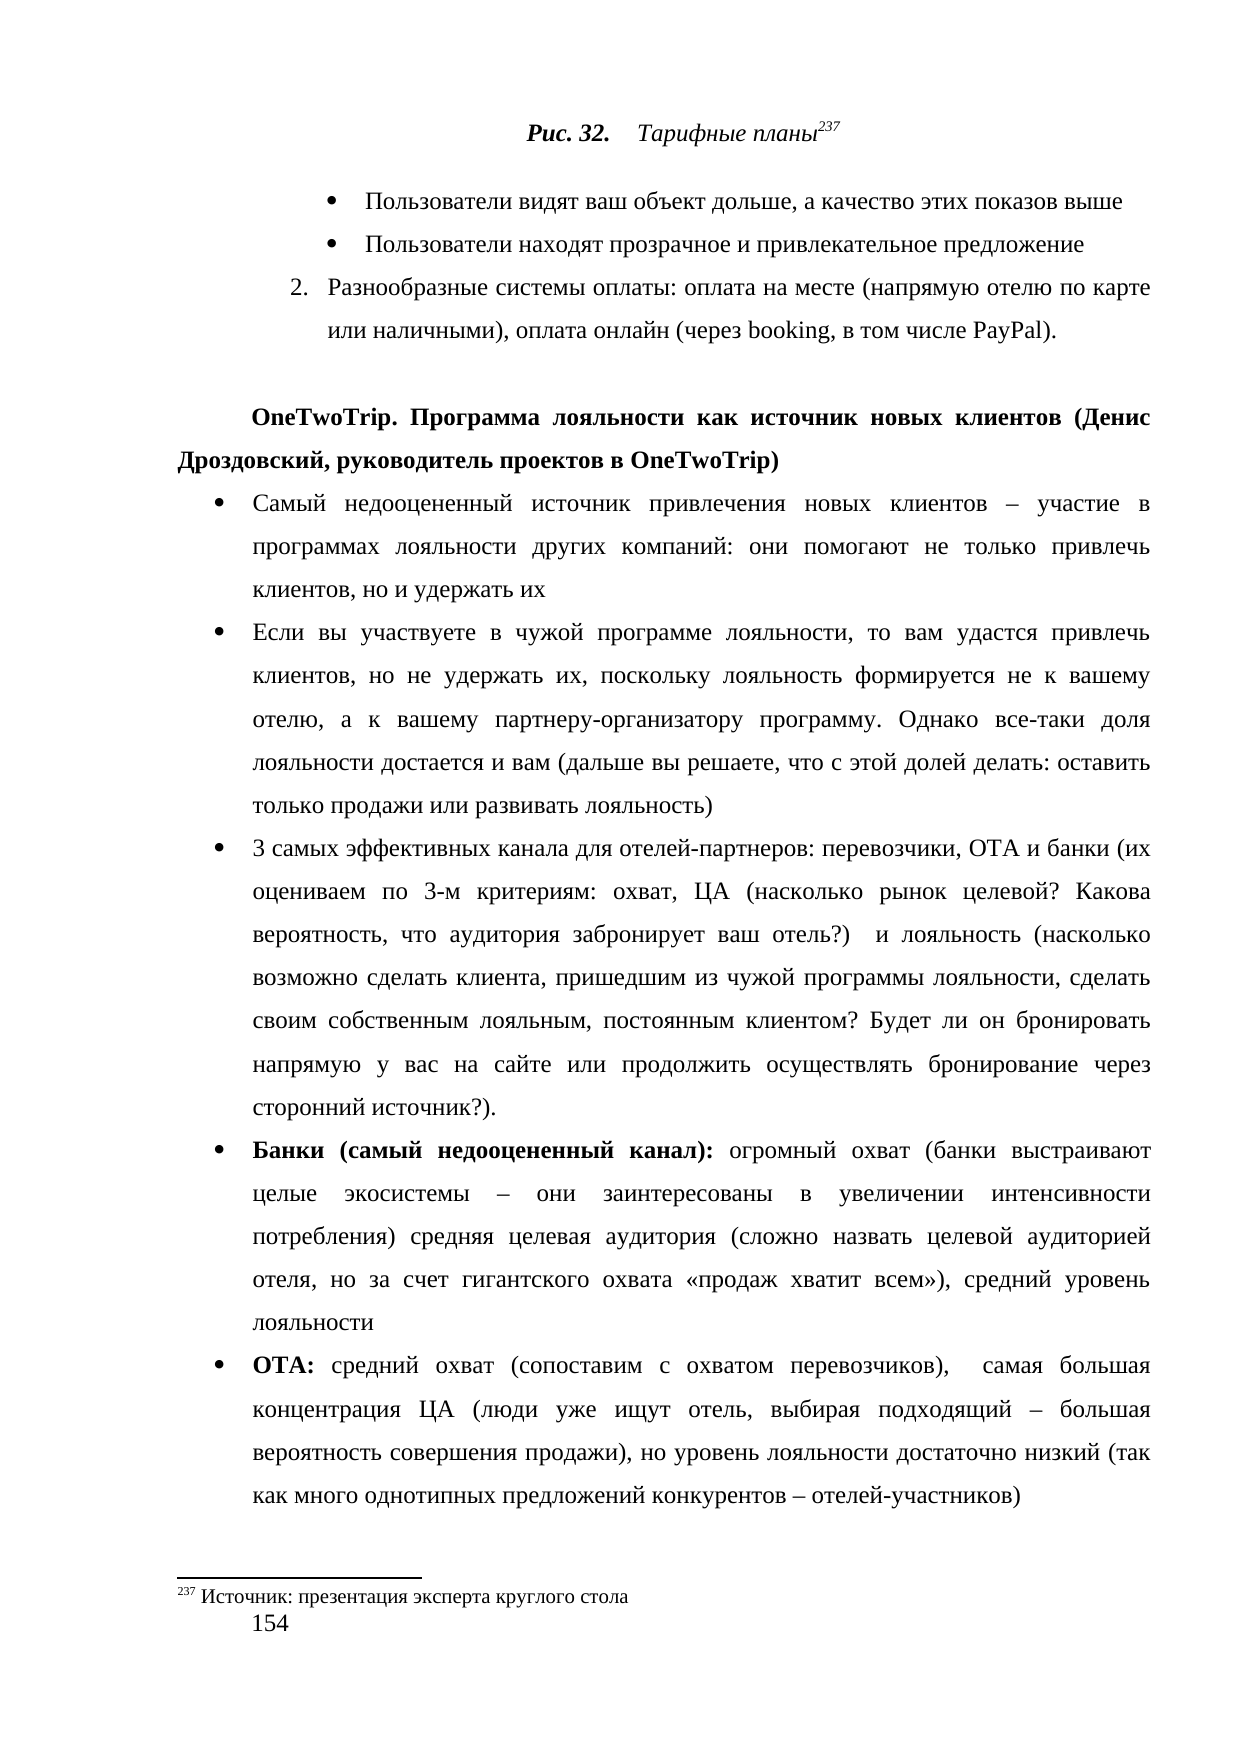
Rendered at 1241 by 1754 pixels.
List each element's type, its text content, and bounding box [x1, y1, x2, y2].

list Если вы участвуете в чужой программе лояльности, то вам удастся привлечь клиентов, но не удержать их, поскольку лояльность формируется не к вашему отелю, а к вашему партнеру-организатору программу. Однако все-таки доля лояльности достается и вам (дальше вы решаете, что с этой долей делать: оставить только продажи или развивать лояльность) [215, 617, 1152, 819]
list Самый недооцененный источник привлечения новых клиентов – участие в программах лояльности других компаний: они помогают не только привлечь клиентов, но и удержать их [215, 488, 1152, 603]
list Банки (самый недооцененный канал): огромный охват (банки выстраивают целые экосистемы – они заинтересованы в увеличении интенсивности потребления) средняя целевая аудитория (сложно назвать целевой аудиторией отеля, но за счет гигантского охвата «продаж хватит всем»), средний уровень лояльности [215, 1135, 1152, 1336]
list Разнообразные системы оплаты: оплата на месте (напрямую отелю по карте или наличными), оплата онлайн (через booking, в том числе PayPal). [290, 272, 1152, 344]
list Пользователи находят прозрачное и привлекательное предложение [327, 229, 1152, 258]
list ОТА: средний охват (сопоставим с охватом перевозчиков), самая большая концентрация ЦА (люди уже ищут отель, выбирая подходящий – большая вероятность совершения продажи), но уровень лояльности достаточно низкий (так как много однотипных предложений конкурентов – отелей-участников) [215, 1351, 1152, 1509]
list Пользователи видят ваш объект дольше, а качество этих показов выше [327, 186, 1152, 215]
text OneTwoTrip. Программа лояльности как источник новых клиентов (Денис Дроздовский, руководитель проектов в OneTwoTrip) [177, 402, 1152, 474]
text Тарифные планы [214, 118, 1152, 147]
list 3 самых эффективных канала для отелей-партнеров: перевозчики, ОТА и банки (их оцениваем по 3-м критериям: охват, ЦА (насколько рынок целевой? Какова вероятность, что аудитория забронирует ваш отель?) и лояльность (насколько возможно сделать клиента, пришедшим из чужой программы лояльности, сделать своим собственным лояльным, постоянным клиентом? Будет ли он бронировать напрямую у вас на сайте или продолжить осуществлять бронирование через сторонний источник?). [215, 833, 1152, 1121]
